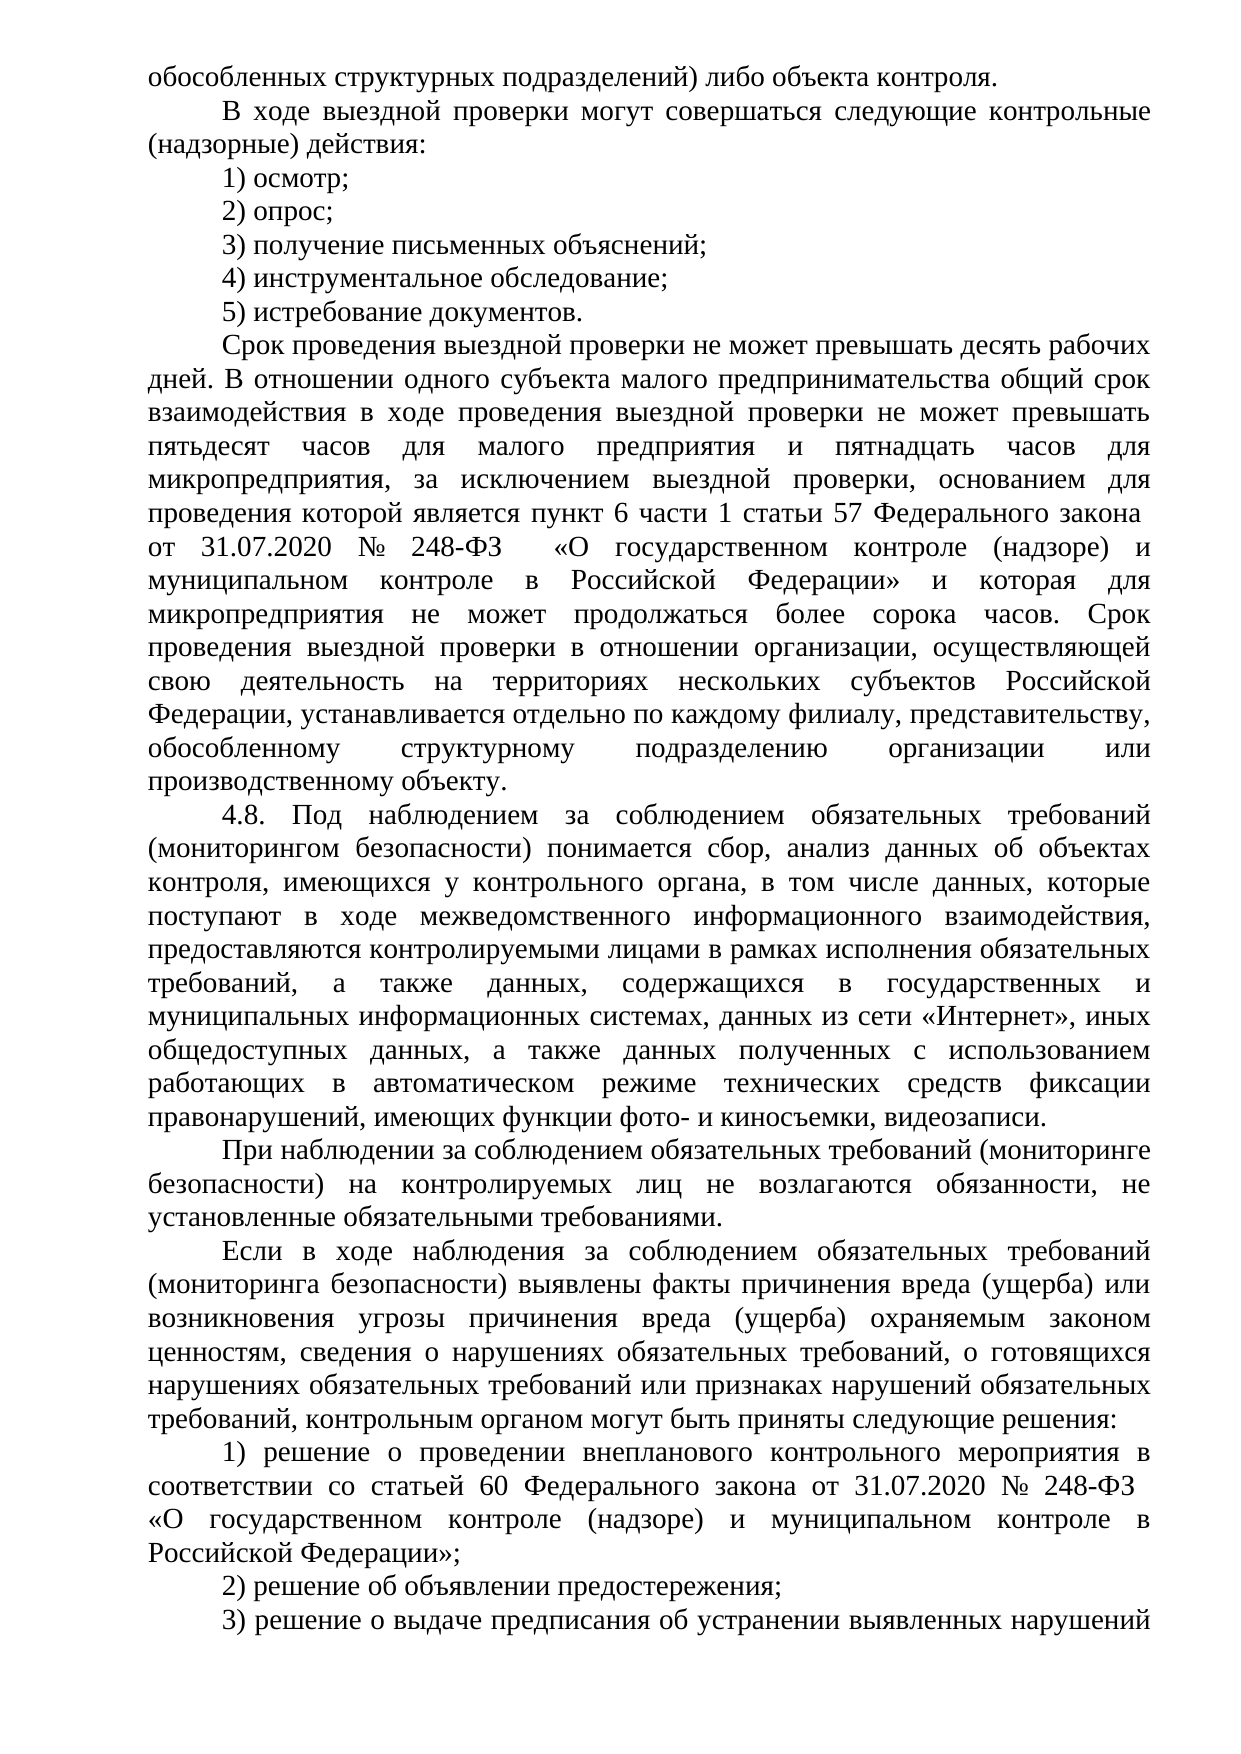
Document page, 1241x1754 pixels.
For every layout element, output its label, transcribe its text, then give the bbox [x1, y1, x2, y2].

text 5) истребование документов. [148, 294, 1152, 327]
text При наблюдении за соблюдением обязательных требований (мониторинге безопасности) на контролируемых лиц не возлагаются обязанности, не установленные обязательными требованиями. [148, 1132, 1152, 1233]
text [148, 59, 1152, 93]
text 1) решение о проведении внепланового контрольного мероприятия в соответствии со статьей 60 Федерального закона от 31.07.2020 № 248-ФЗ «О государственном контроле (надзоре) и муниципальном контроле в Российской Федерации»; [148, 1434, 1152, 1568]
text 1) осмотр; [148, 160, 1152, 193]
text 4) инструментальное обследование; [148, 260, 1152, 294]
text 3) получение письменных объяснений; [148, 227, 1152, 260]
text Срок проведения выездной проверки не может превышать десять рабочих дней. В отношении одного субъекта малого предпринимательства общий срок взаимодействия в ходе проведения выездной проверки не может превышать пятьдесят часов для малого предприятия и пятнадцать часов для микропредприятия, за исключением выездной проверки, основанием для проведения которой является пункт 6 части 1 статьи 57 Федерального закона от 31.07.2020 № 248-ФЗ «О государственном контроле (надзоре) и муниципальном контроле в Российской Федерации» и которая для микропредприятия не может продолжаться более сорока часов. Срок проведения выездной проверки в отношении организации, осуществляющей свою деятельность на территориях нескольких субъектов Российской Федерации, устанавливается отдельно по каждому филиалу, представительству, обособленному структурному подразделению организации или производственному объекту. [148, 327, 1152, 797]
text В ходе выездной проверки могут совершаться следующие контрольные (надзорные) действия: [148, 93, 1152, 160]
text Если в ходе наблюдения за соблюдением обязательных требований (мониторинга безопасности) выявлены факты причинения вреда (ущерба) или возникновения угрозы причинения вреда (ущерба) охраняемым законом ценностям, сведения о нарушениях обязательных требований, о готовящихся нарушениях обязательных требований или признаках нарушений обязательных требований, контрольным органом могут быть приняты следующие решения: [148, 1233, 1152, 1434]
text 4.8. Под наблюдением за соблюдением обязательных требований (мониторингом безопасности) понимается сбор, анализ данных об объектах контроля, имеющихся у контрольного органа, в том числе данных, которые поступают в ходе межведомственного информационного взаимодействия, предоставляются контролируемыми лицами в рамках исполнения обязательных требований, а также данных, содержащихся в государственных и муниципальных информационных системах, данных из сети «Интернет», иных общедоступных данных, а также данных полученных с использованием работающих в автоматическом режиме технических средств фиксации правонарушений, имеющих функции фото- и киносъемки, видеозаписи. [148, 797, 1152, 1132]
text 2) решение об объявлении предостережения; [148, 1568, 1152, 1602]
text 2) опрос; [148, 193, 1152, 227]
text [148, 1602, 1152, 1636]
